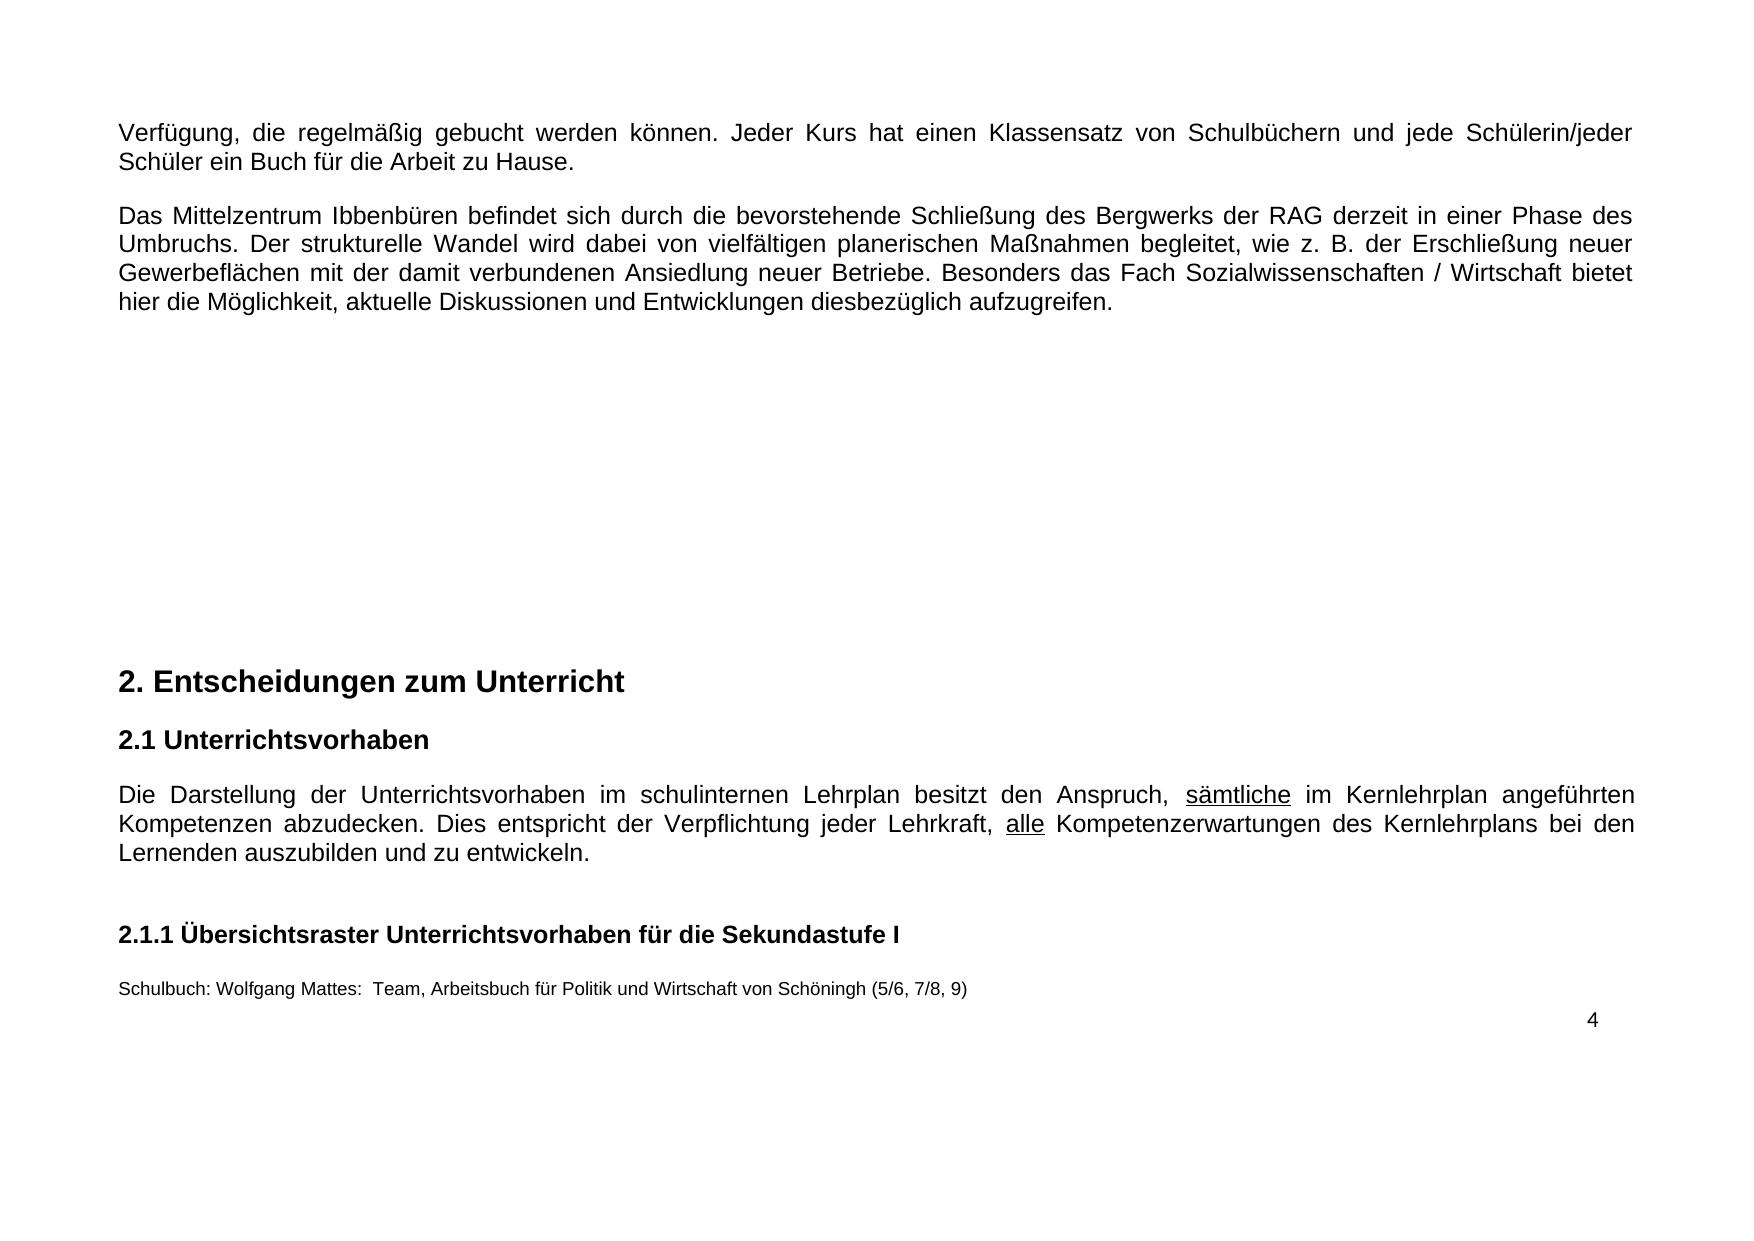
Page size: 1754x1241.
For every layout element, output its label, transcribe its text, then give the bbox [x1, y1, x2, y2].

text 2. Entscheidungen zum Unterricht [118, 663, 1636, 699]
text Schulbuch: Wolfgang Mattes: Team, Arbeitsbuch für Politik und Wirtschaft von Schöningh (5/6, 7/8, 9) [118, 978, 1636, 999]
text Das Mittelzentrum Ibbenbüren befindet sich durch die bevorstehende Schließung des Bergwerks der RAG derzeit in einer Phase des Umbruchs. Der strukturelle Wandel wird dabei von vielfältigen planerischen Maßnahmen begleitet, wie z. B. der Erschließung neuer Gewerbeflächen mit der damit verbundenen Ansiedlung neuer Betriebe. Besonders das Fach Sozialwissenschaften / Wirtschaft bietet hier die Möglichkeit, aktuelle Diskussionen und Entwicklungen diesbezüglich aufzugreifen. [118, 201, 1636, 316]
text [118, 118, 1636, 176]
text Die Darstellung der Unterrichtsvorhaben im schulinternen Lehrplan besitzt den Anspruch, sämtliche im Kernlehrplan angeführten Kompetenzen abzudecken. Dies entspricht der Verpflichtung jeder Lehrkraft, alle Kompetenzerwartungen des Kernlehrplans bei den Lernenden auszubilden und zu entwickeln. [118, 780, 1636, 867]
text 2.1 Unterrichtsvorhaben [118, 724, 1636, 755]
text 2.1.1 Übersichtsraster Unterrichtsvorhaben für die Sekundastufe I [118, 920, 1636, 949]
